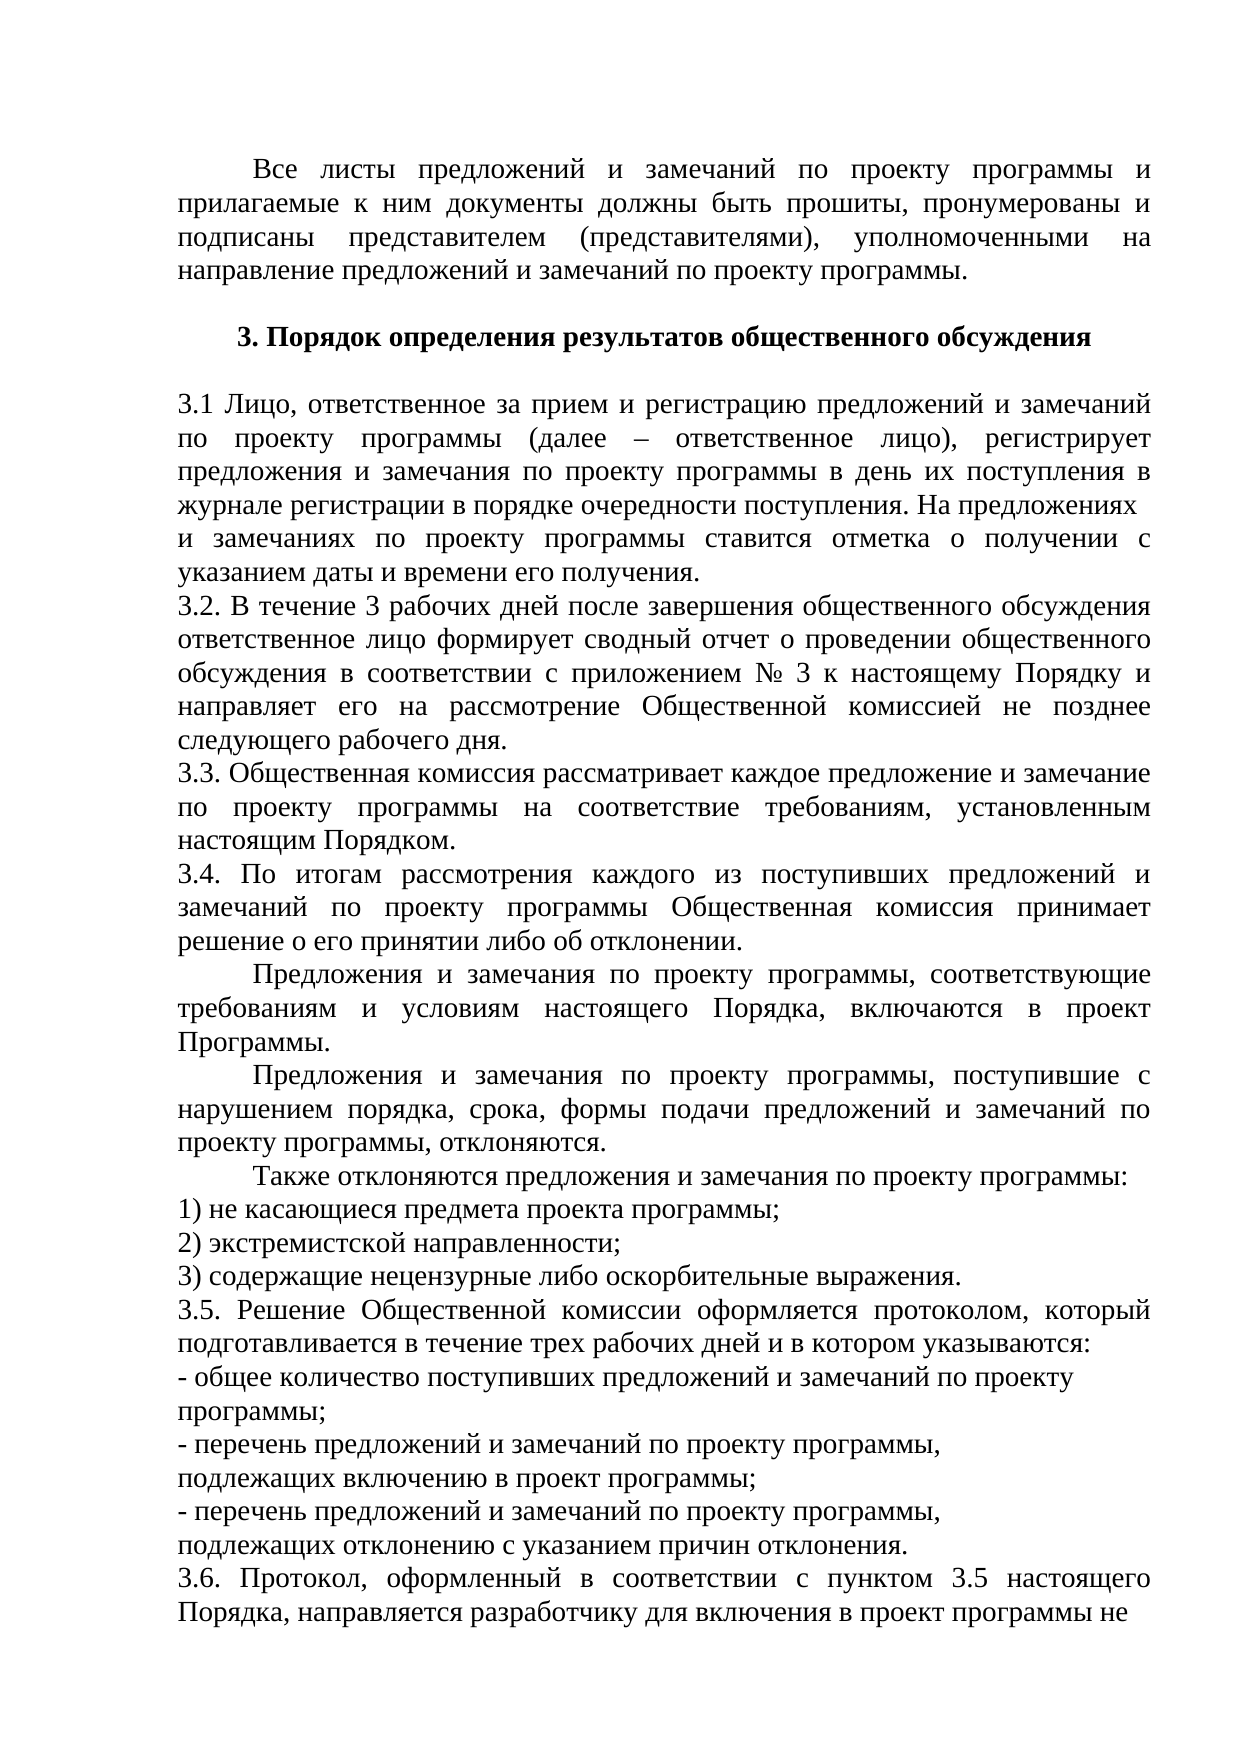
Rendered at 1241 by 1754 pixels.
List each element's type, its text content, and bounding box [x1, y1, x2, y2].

text программы; [177, 1393, 1152, 1426]
text 3.4. По итогам рассмотрения каждого из поступивших предложений и замечаний по проекту программы Общественная комиссия принимает решение о его принятии либо об отклонении. [177, 856, 1152, 957]
text подлежащих отклонению с указанием причин отклонения. [177, 1527, 1152, 1560]
text 1) не касающиеся предмета проекта программы; [177, 1191, 1152, 1225]
text 3.3. Общественная комиссия рассматривает каждое предложение и замечание по проекту программы на соответствие требованиям, установленным настоящим Порядком. [177, 755, 1152, 856]
text Предложения и замечания по проекту программы, соответствующие требованиям и условиям настоящего Порядка, включаются в проект Программы. [177, 957, 1152, 1057]
text Предложения и замечания по проекту программы, поступившие с нарушением порядка, срока, формы подачи предложений и замечаний по проекту программы, отклоняются. [177, 1057, 1152, 1158]
text - общее количество поступивших предложений и замечаний по проекту [177, 1359, 1152, 1393]
text 3. Порядок определения результатов общественного обсуждения [177, 319, 1152, 353]
text - перечень предложений и замечаний по проекту программы, [177, 1426, 1152, 1460]
text 3.5. Решение Общественной комиссии оформляется протоколом, который подготавливается в течение трех рабочих дней и в котором указываются: [177, 1292, 1152, 1359]
text 3.2. В течение 3 рабочих дней после завершения общественного обсуждения ответственное лицо формирует сводный отчет о проведении общественного обсуждения в соответствии с приложением № 3 к настоящему Порядку и направляет его на рассмотрение Общественной комиссией не позднее следующего рабочего дня. [177, 588, 1152, 755]
text и замечаниях по проекту программы ставится отметка о получении с указанием даты и времени его получения. [177, 521, 1152, 588]
text 3.1 Лицо, ответственное за прием и регистрацию предложений и замечаний по проекту программы (далее – ответственное лицо), регистрирует предложения и замечания по проекту программы в день их поступления в журнале регистрации в порядке очередности поступления. На предложениях [177, 386, 1152, 521]
text 3) содержащие нецензурные либо оскорбительные выражения. [177, 1258, 1152, 1292]
text 3.6. Протокол, оформленный в соответствии с пунктом 3.5 настоящего Порядка, направляется разработчику для включения в проект программы не [177, 1560, 1152, 1627]
text подлежащих включению в проект программы; [177, 1460, 1152, 1493]
text Также отклоняются предложения и замечания по проекту программы: [177, 1158, 1152, 1191]
text 2) экстремистской направленности; [177, 1225, 1152, 1258]
text - перечень предложений и замечаний по проекту программы, [177, 1493, 1152, 1527]
text Все листы предложений и замечаний по проекту программы и прилагаемые к ним документы должны быть прошиты, пронумерованы и подписаны представителем (представителями), уполномоченными на направление предложений и замечаний по проекту программы. [177, 152, 1152, 286]
